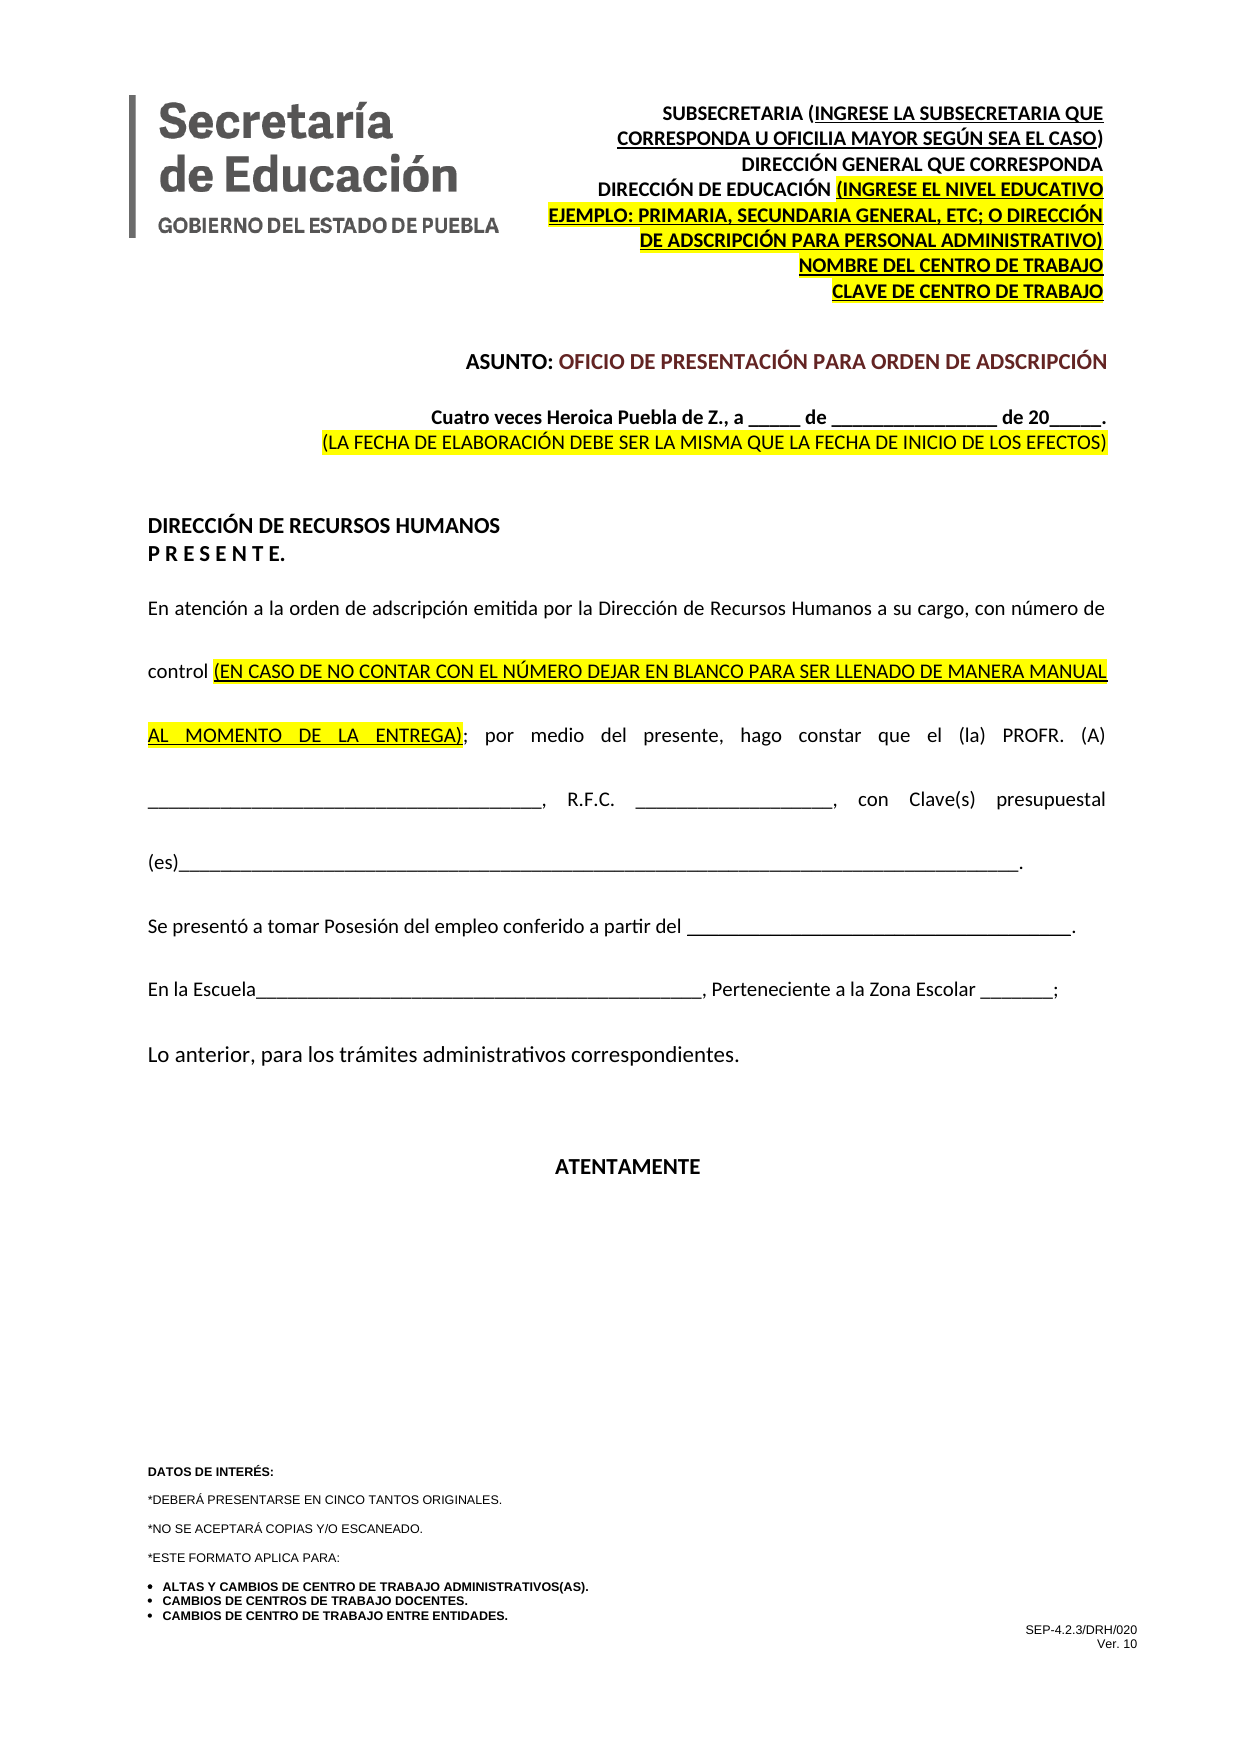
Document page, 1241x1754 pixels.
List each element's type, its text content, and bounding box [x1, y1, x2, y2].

text Lo anterior, para los trámites administrativos correspondientes. [148, 1040, 1107, 1068]
text ATENTAMENTE [148, 1152, 1107, 1180]
text Cuatro veces Heroica Puebla de Z., a _____ de ________________ de 20_____. [148, 404, 1107, 429]
text Se presentó a tomar Posesión del empleo conferido a partir del _____________________________________. [148, 913, 1107, 938]
text En atención a la orden de adscripción emitida por la Dirección de Recursos Humanos a su cargo, con número de control (EN CASO DE NO CONTAR CON EL NÚMERO DEJAR EN BLANCO PARA SER LLENADO DE MANERA MANUAL AL MOMENTO DE LA ENTREGA); por medio del presente, hago constar que el (la) PROFR. (A) ______________________________________, R.F.C. ___________________, con Clave(s) presupuestal (es)_________________________________________________________________________________. [148, 595, 1107, 875]
text (LA FECHA DE ELABORACIÓN DEBE SER LA MISMA QUE LA FECHA DE INICIO DE LOS EFECTOS) [148, 429, 1107, 455]
text DIRECCIÓN DE RECURSOS HUMANOS [148, 511, 1107, 539]
text P R E S E N T E. [148, 539, 1107, 567]
text En la Escuela___________________________________________, Perteneciente a la Zona Escolar _______; [148, 976, 1107, 1002]
text ASUNTO: OFICIO DE PRESENTACIÓN PARA ORDEN DE ADSCRIPCIÓN [148, 347, 1107, 375]
picture [123, 95, 519, 238]
